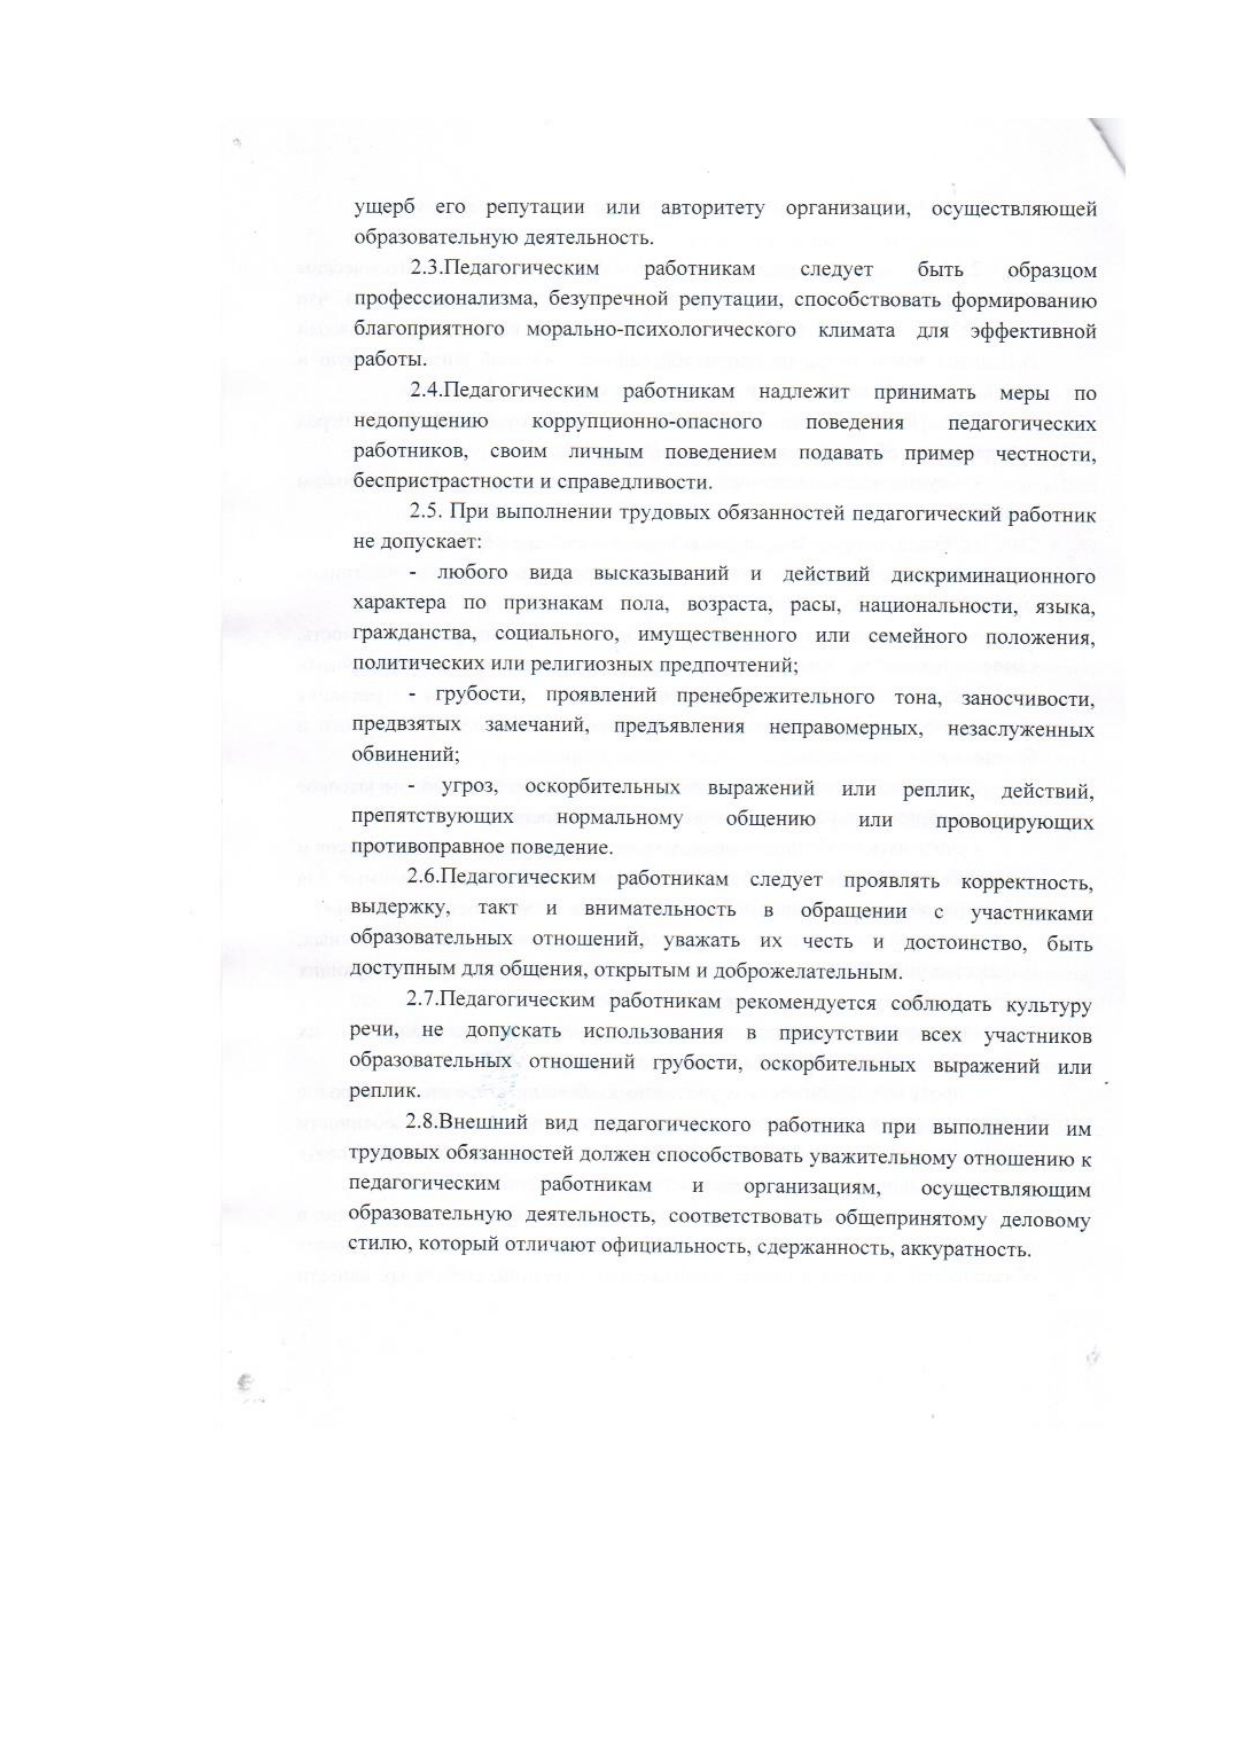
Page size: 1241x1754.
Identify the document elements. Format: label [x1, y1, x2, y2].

picture [177, 118, 1152, 1458]
